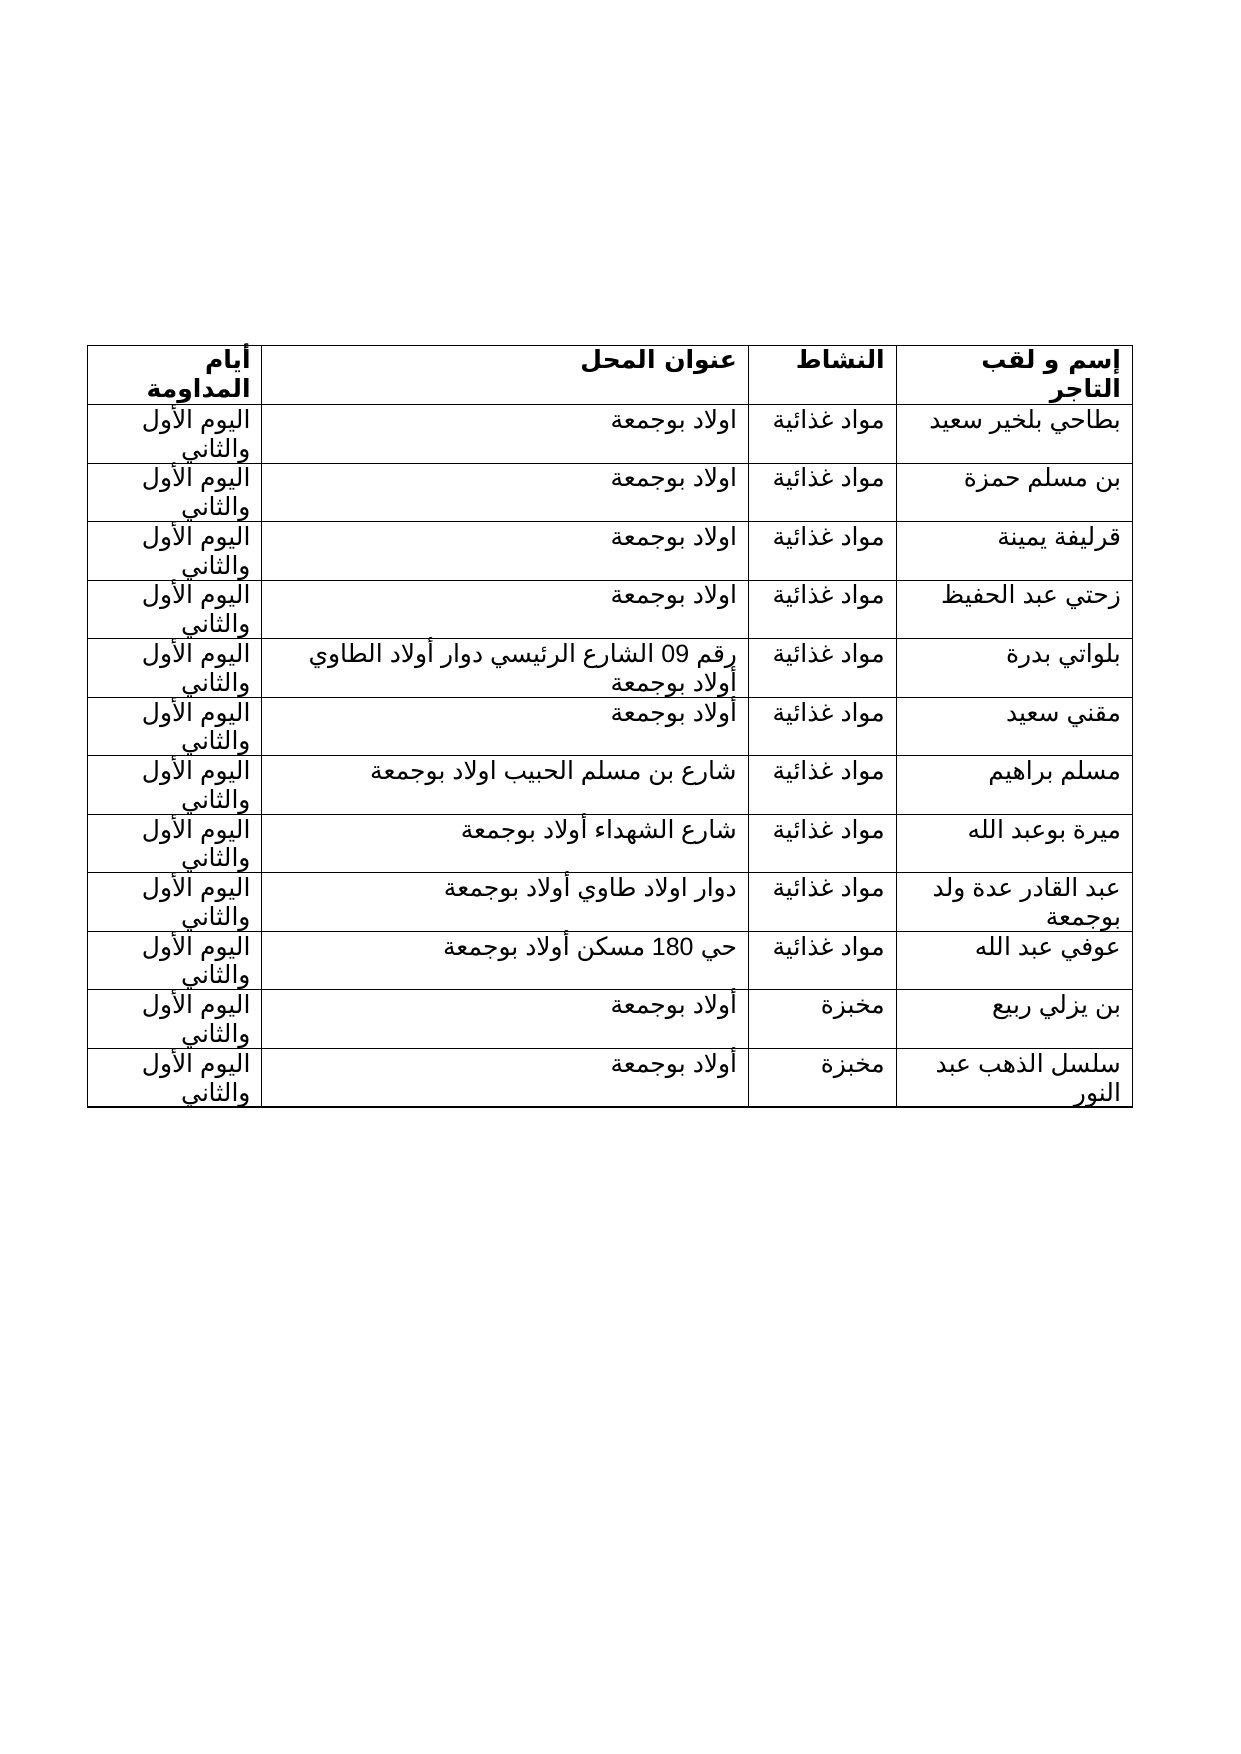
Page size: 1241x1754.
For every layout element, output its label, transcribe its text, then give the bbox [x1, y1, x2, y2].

table_cell مخبزة [749, 1049, 896, 1106]
table_cell أولاد بوجمعة [262, 990, 748, 1048]
table_cell اليوم الأول والثاني [88, 1049, 261, 1106]
table_cell مخبزة [749, 990, 896, 1048]
table_cell اليوم الأول والثاني [88, 815, 261, 872]
table_cell سلسل الذهب عبد النور [897, 1049, 1132, 1106]
table_cell زحتي عبد الحفيظ [897, 581, 1132, 638]
table_cell اليوم الأول والثاني [88, 873, 261, 931]
table_cell اليوم الأول والثاني [88, 405, 261, 462]
table_cell اليوم الأول والثاني [88, 990, 261, 1048]
table_cell أولاد بوجمعة [262, 698, 748, 755]
table_cell بن يزلي ربيع [897, 990, 1132, 1048]
table_header عنوان المحل [262, 346, 748, 404]
table_cell مواد غذائية [749, 464, 896, 521]
table_cell رقم 09 الشارع الرئيسي دوار أولاد الطاوي أولاد بوجمعة [262, 639, 748, 697]
table_header إسم و لقب التاجر [897, 346, 1132, 404]
table_cell اليوم الأول والثاني [88, 756, 261, 814]
table_cell مواد غذائية [749, 932, 896, 989]
table_cell اليوم الأول والثاني [88, 932, 261, 989]
table_cell بطاحي بلخير سعيد [897, 405, 1132, 462]
table_cell اليوم الأول والثاني [88, 522, 261, 579]
table_cell اولاد بوجمعة [262, 522, 748, 579]
table_cell قرليفة يمينة [897, 522, 1132, 579]
table_cell مواد غذائية [749, 873, 896, 931]
table_cell عبد القادر عدة ولد بوجمعة [897, 873, 1132, 931]
table_cell اليوم الأول والثاني [88, 581, 261, 638]
table_cell حي 180 مسكن أولاد بوجمعة [262, 932, 748, 989]
table_cell اليوم الأول والثاني [88, 464, 261, 521]
table_cell مواد غذائية [749, 698, 896, 755]
table_cell بلواتي بدرة [897, 639, 1132, 697]
table_cell مواد غذائية [749, 756, 896, 814]
table_cell اولاد بوجمعة [262, 581, 748, 638]
table_cell أولاد بوجمعة [262, 1049, 748, 1106]
table_cell مواد غذائية [749, 639, 896, 697]
table_cell اليوم الأول والثاني [88, 639, 261, 697]
table_cell مسلم براهيم [897, 756, 1132, 814]
table_cell اليوم الأول والثاني [88, 698, 261, 755]
table_cell مواد غذائية [749, 815, 896, 872]
table_cell عوفي عبد الله [897, 932, 1132, 989]
table_cell مواد غذائية [749, 581, 896, 638]
table_header أيام المداومة [88, 346, 261, 404]
table_cell اولاد بوجمعة [262, 464, 748, 521]
table_cell مواد غذائية [749, 405, 896, 462]
table_cell بن مسلم حمزة [897, 464, 1132, 521]
table_cell ميرة بوعبد الله [897, 815, 1132, 872]
table_cell مقني سعيد [897, 698, 1132, 755]
table_cell مواد غذائية [749, 522, 896, 579]
table_cell شارع الشهداء أولاد بوجمعة [262, 815, 748, 872]
table_cell اولاد بوجمعة [262, 405, 748, 462]
table_header النشاط [749, 346, 896, 404]
table_cell شارع بن مسلم الحبيب اولاد بوجمعة [262, 756, 748, 814]
table_cell دوار اولاد طاوي أولاد بوجمعة [262, 873, 748, 931]
